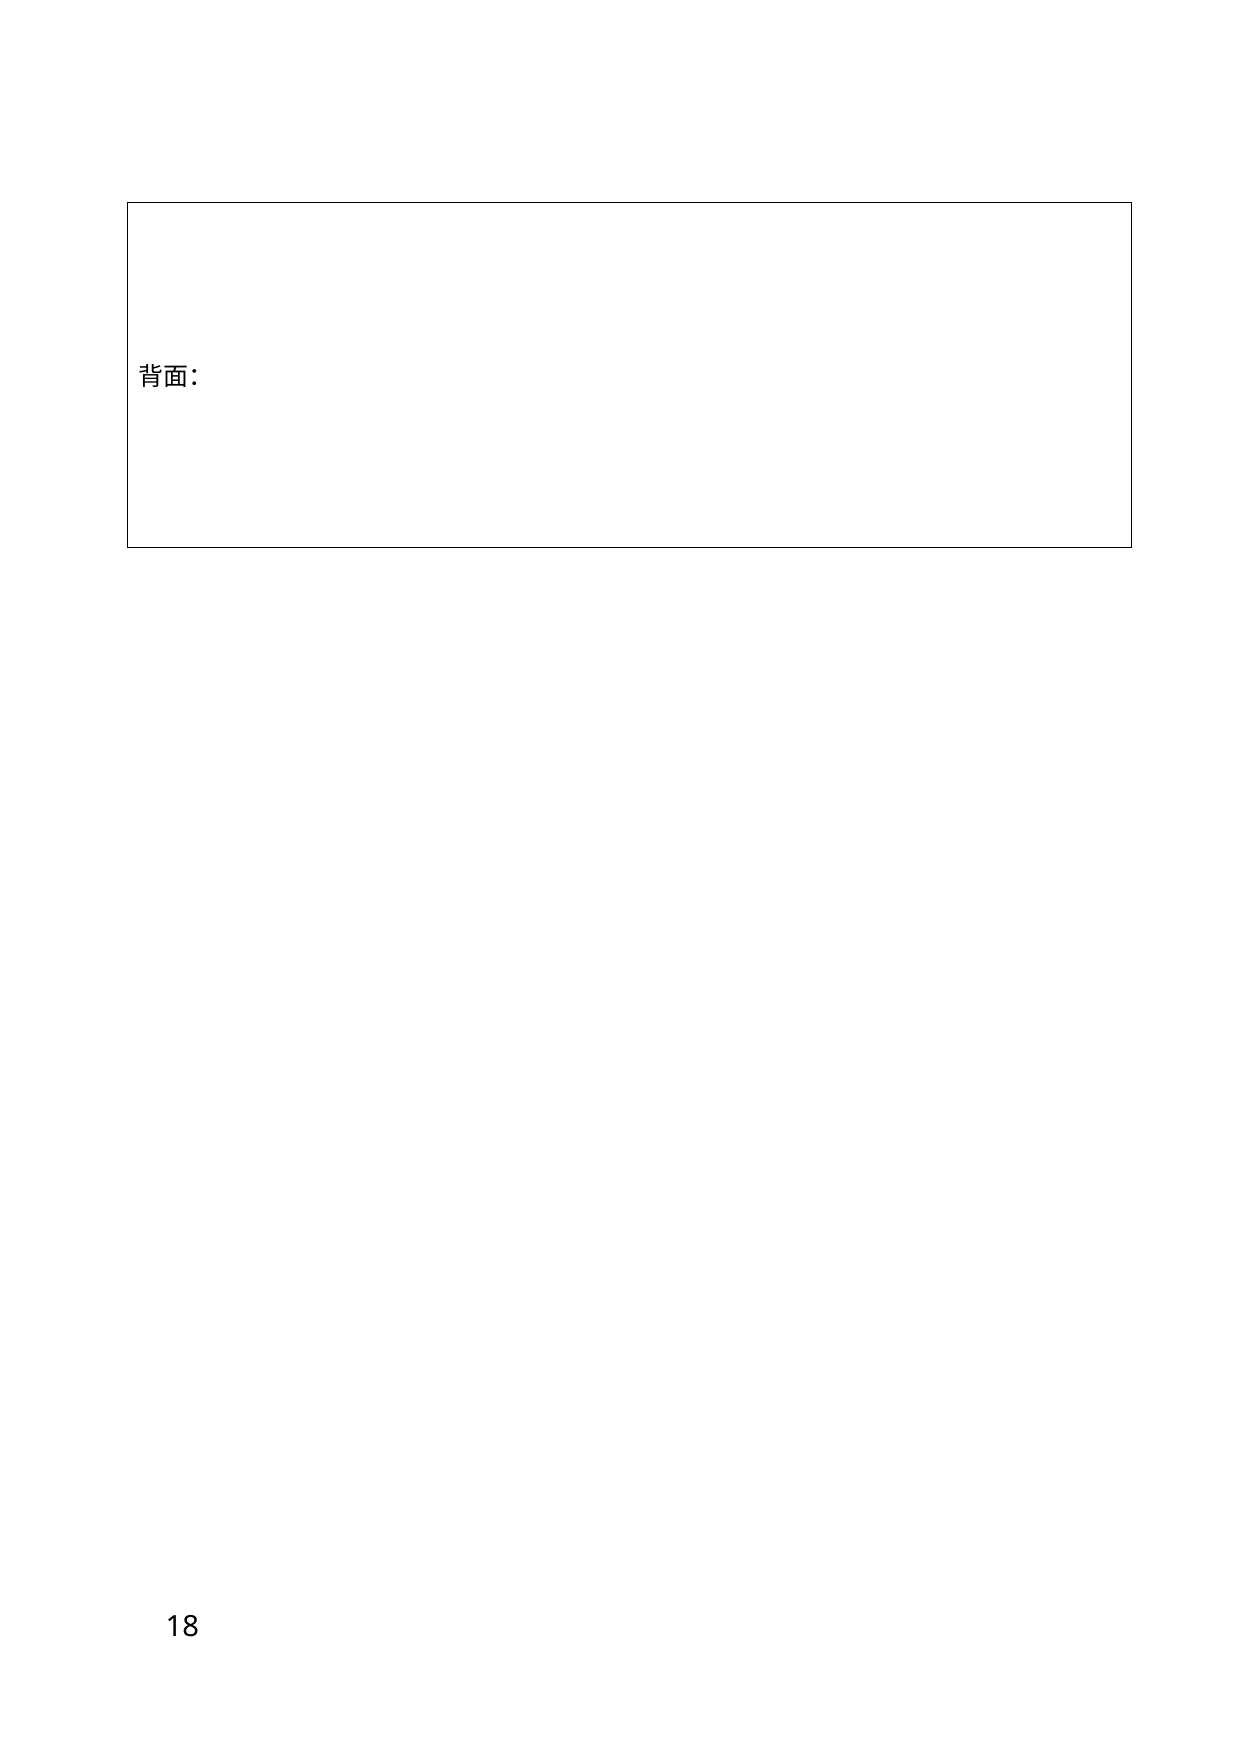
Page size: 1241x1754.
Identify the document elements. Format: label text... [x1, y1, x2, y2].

table_cell 背面： [128, 203, 1131, 547]
